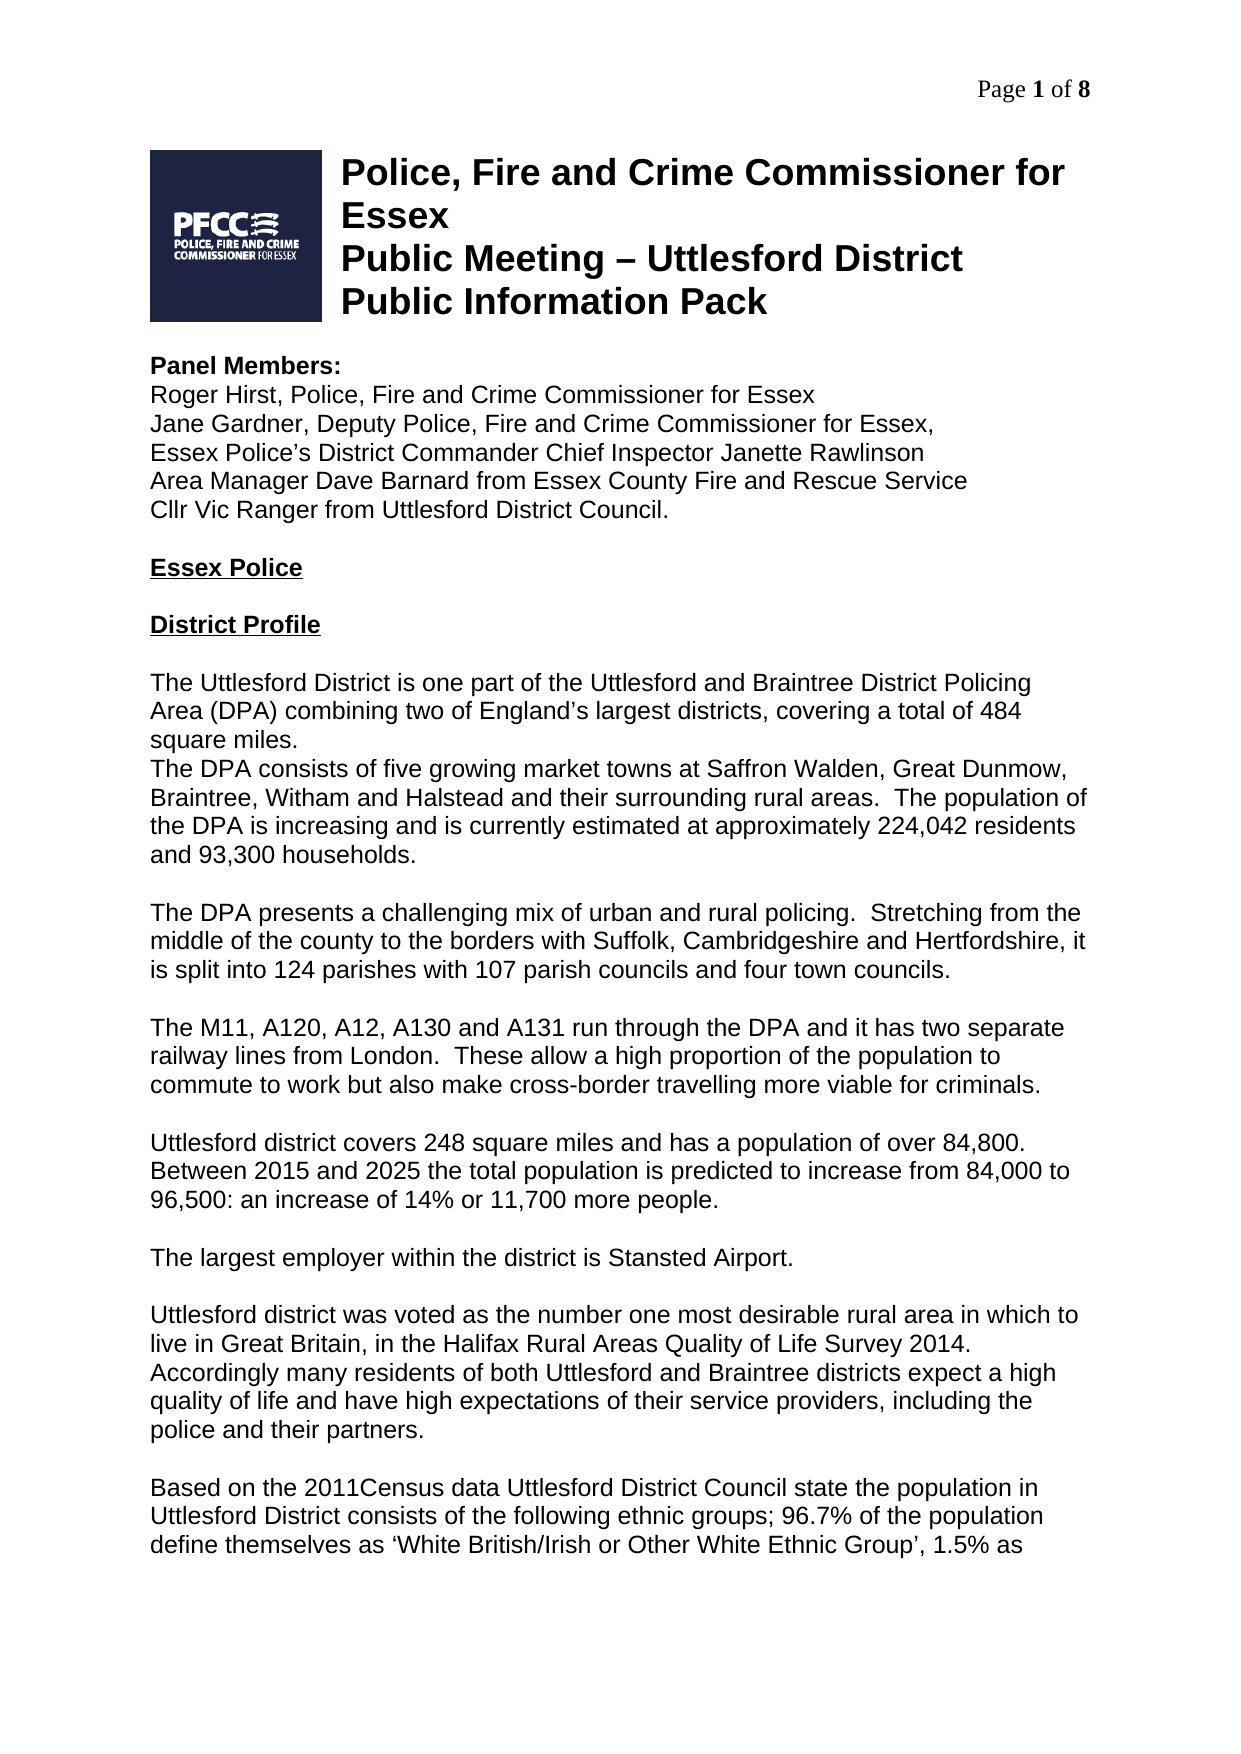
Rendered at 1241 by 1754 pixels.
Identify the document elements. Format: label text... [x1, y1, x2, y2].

text Panel Members: [150, 351, 1090, 380]
text Police, Fire and Crime Commissioner for Essex [322, 150, 1090, 236]
text Uttlesford district covers 248 square miles and has a population of over 84,800. Between 2015 and 2025 the total population is predicted to increase from 84,000 to 96,500: an increase of 14% or 11,700 more people. [150, 1127, 1090, 1214]
text The DPA consists of five growing market towns at Saffron Walden, Great Dunmow, Braintree, Witham and Halstead and their surrounding rural areas. The population of the DPA is increasing and is currently estimated at approximately 224,042 residents and 93,300 households. [150, 754, 1090, 869]
text Essex Police’s District Commander Chief Inspector Janette Rawlinson [150, 437, 1090, 466]
text Public Meeting – Uttlesford District [322, 236, 1090, 279]
text The M11, A120, A12, A130 and A131 run through the DPA and it has two separate railway lines from London. These allow a high proportion of the population to commute to work but also make cross-border travelling more viable for criminals. [150, 1012, 1090, 1099]
text The Uttlesford District is one part of the Uttlesford and Braintree District Policing Area (DPA) combining two of England’s largest districts, covering a total of 484 square miles. [150, 667, 1090, 754]
text Uttlesford district was voted as the number one most desirable rural area in which to live in Great Britain, in the Halifax Rural Areas Quality of Life Survey 2014. Accordingly many residents of both Uttlesford and Braintree districts expect a high quality of life and have high expectations of their service providers, including the police and their partners. [150, 1300, 1090, 1444]
text The largest employer within the district is Stansted Airport. [150, 1242, 1090, 1271]
text Cllr Vic Ranger from Uttlesford District Council. [150, 495, 1090, 524]
text Area Manager Dave Barnard from Essex County Fire and Rescue Service [150, 466, 1090, 495]
text Roger Hirst, Police, Fire and Crime Commissioner for Essex [150, 380, 1090, 409]
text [150, 1472, 1090, 1559]
text The DPA presents a challenging mix of urban and rural policing. Stretching from the middle of the county to the borders with Suffolk, Cambridgeshire and Hertfordshire, it is split into 124 parishes with 107 parish councils and four town councils. [150, 897, 1090, 984]
picture [150, 150, 322, 322]
text Essex Police [150, 552, 1090, 581]
text Public Information Pack [322, 279, 1090, 322]
text Jane Gardner, Deputy Police, Fire and Crime Commissioner for Essex, [150, 409, 1090, 437]
text District Profile [150, 610, 1090, 639]
